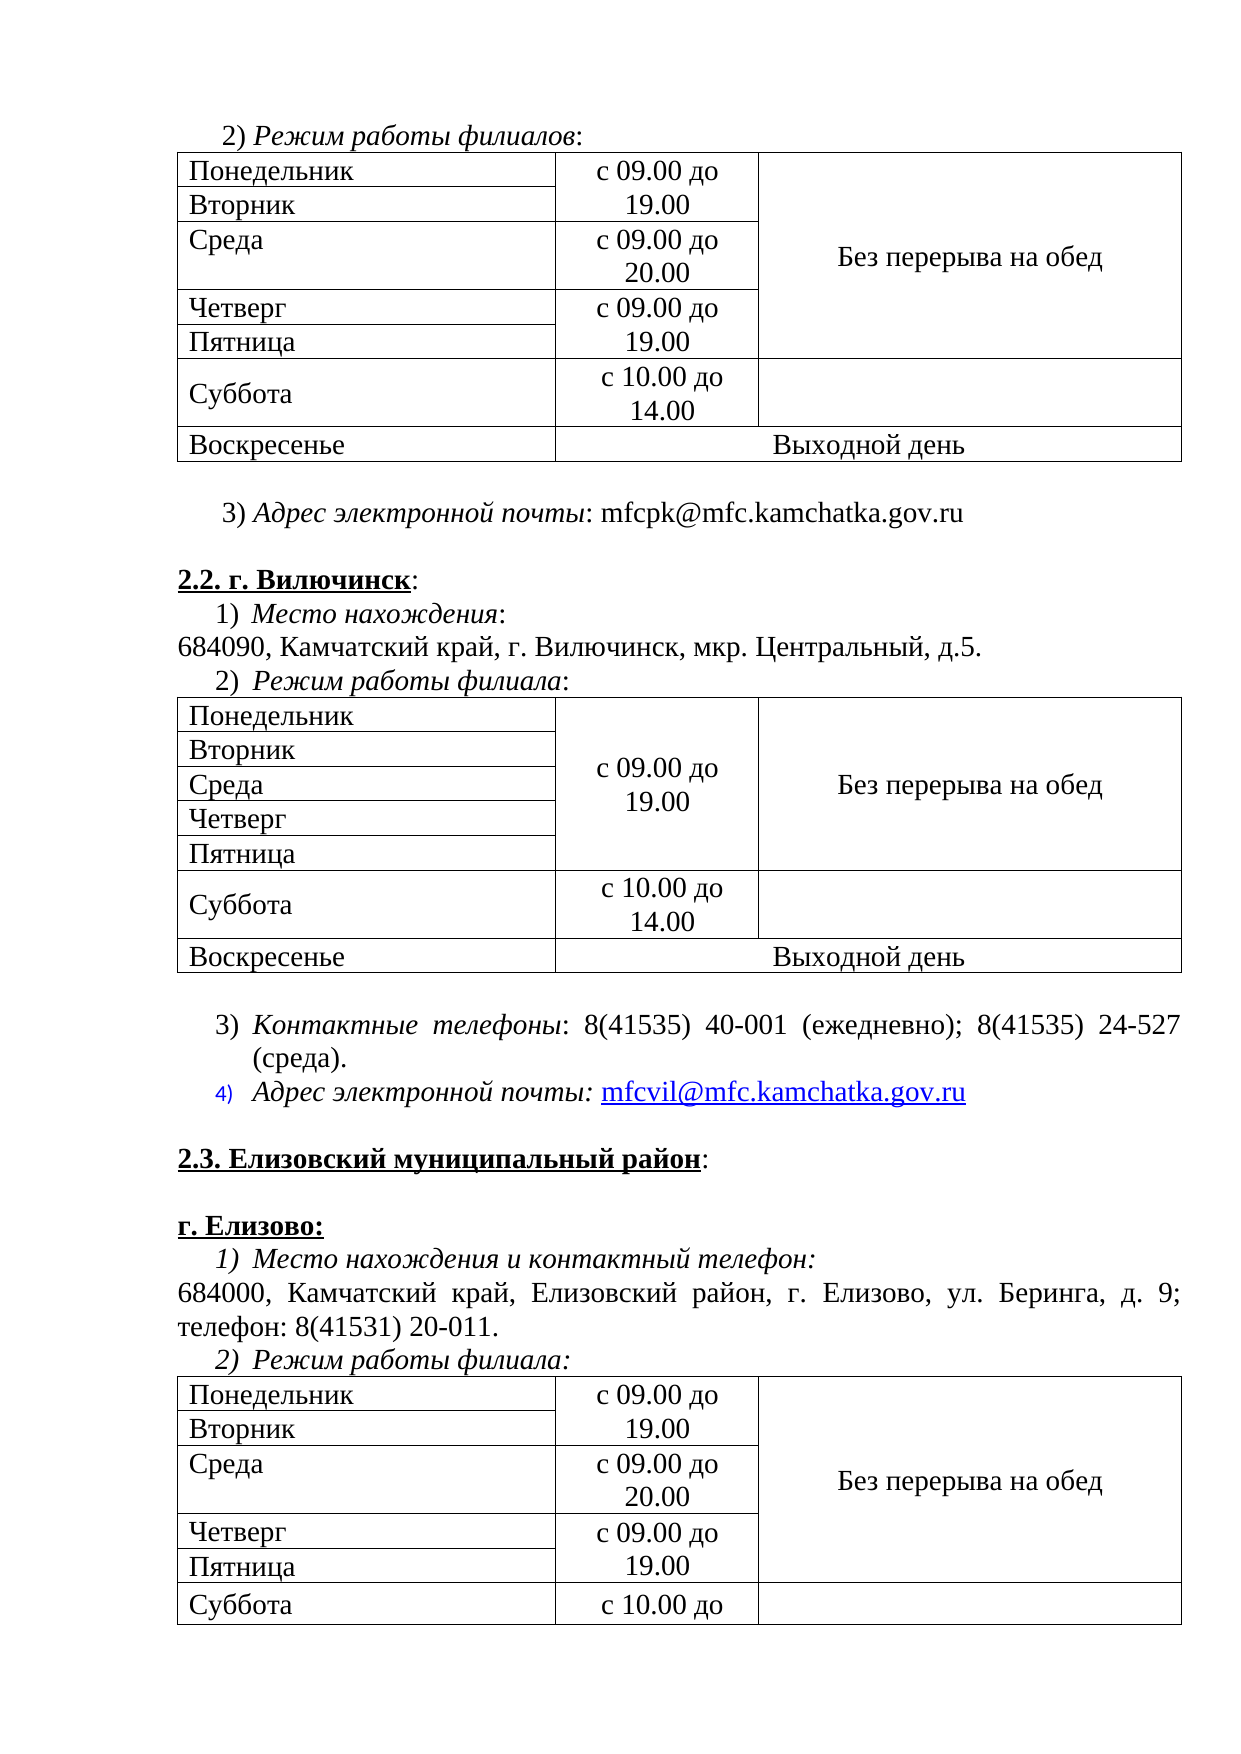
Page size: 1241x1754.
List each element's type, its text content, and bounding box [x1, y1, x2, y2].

table_cell с 09.00 до 19.00 [556, 1514, 758, 1582]
table_cell Четверг [178, 801, 555, 835]
list 684090, Камчатский край, г. Вилючинск, мкр. Центральный, д.5. [177, 629, 1181, 663]
list Место нахождения: [177, 596, 1181, 629]
list Режим работы филиала: [215, 663, 1181, 697]
table_cell Выходной день [556, 427, 1181, 461]
table_cell Среда [178, 767, 555, 800]
table_cell Среда [178, 222, 555, 289]
list 684000, Камчатский край, Елизовский район, г. Елизово, ул. Беринга, д. 9; телефон: 8(41531) 20-011. [177, 1275, 1181, 1342]
table_header Понедельник [178, 698, 555, 731]
table_cell Выходной день [556, 939, 1181, 972]
table_header Без перерыва на обед [759, 698, 1181, 869]
table_header Без перерыва на обед [759, 1377, 1181, 1582]
text г. Елизово: [177, 1208, 1181, 1242]
text 2.2. г. Вилючинск: [177, 562, 1181, 596]
table_cell Вторник [178, 1411, 555, 1445]
table_cell Четверг [178, 1514, 555, 1548]
table_cell Суббота [178, 359, 555, 426]
table_cell Пятница [178, 1549, 555, 1582]
table_cell Пятница [178, 836, 555, 869]
table_cell Суббота [178, 871, 555, 938]
table_cell [759, 359, 1181, 426]
table_cell с 10.00 до 14.00 [556, 1583, 758, 1624]
list Место нахождения и контактный телефон: [215, 1242, 1181, 1275]
table_cell Пятница [178, 325, 555, 358]
table_cell с 09.00 до 19.00 [556, 290, 758, 358]
table_cell Воскресенье [178, 939, 555, 972]
table_cell Воскресенье [178, 427, 555, 461]
table_header с 09.00 до 19.00 [556, 1377, 758, 1445]
text 2.3. Елизовский муниципальный район: [177, 1141, 1181, 1174]
table_header с 09.00 до 19.00 [556, 698, 758, 869]
table_header Без перерыва на обед [759, 153, 1181, 358]
table_header Понедельник [178, 1377, 555, 1410]
table_cell с 09.00 до 20.00 [556, 222, 758, 289]
table_cell с 10.00 до 14.00 [556, 359, 758, 426]
table_header с 09.00 до 19.00 [556, 153, 758, 221]
table_cell Вторник [178, 187, 555, 221]
table_cell Четверг [178, 290, 555, 323]
table_cell с 10.00 до 14.00 [556, 871, 758, 938]
table_cell Вторник [178, 732, 555, 766]
text 3) Адрес электронной почты: mfcpk@mfc.kamchatka.gov.ru [177, 495, 1181, 529]
table_cell Среда [178, 1446, 555, 1513]
table_cell [759, 1583, 1181, 1624]
table_cell Суббота [178, 1583, 555, 1624]
list Режим работы филиала: [215, 1342, 1181, 1376]
list Контактные телефоны: 8(41535) 40-001 (ежедневно); 8(41535) 24-527 (среда). [215, 1007, 1181, 1074]
text 2) Режим работы филиалов: [177, 118, 1181, 152]
table_header Понедельник [178, 153, 555, 186]
table_cell с 09.00 до 20.00 [556, 1446, 758, 1513]
list Адрес электронной почты: mfcvil@mfc.kamchatka.gov.ru [215, 1074, 1181, 1107]
table_cell [759, 871, 1181, 938]
